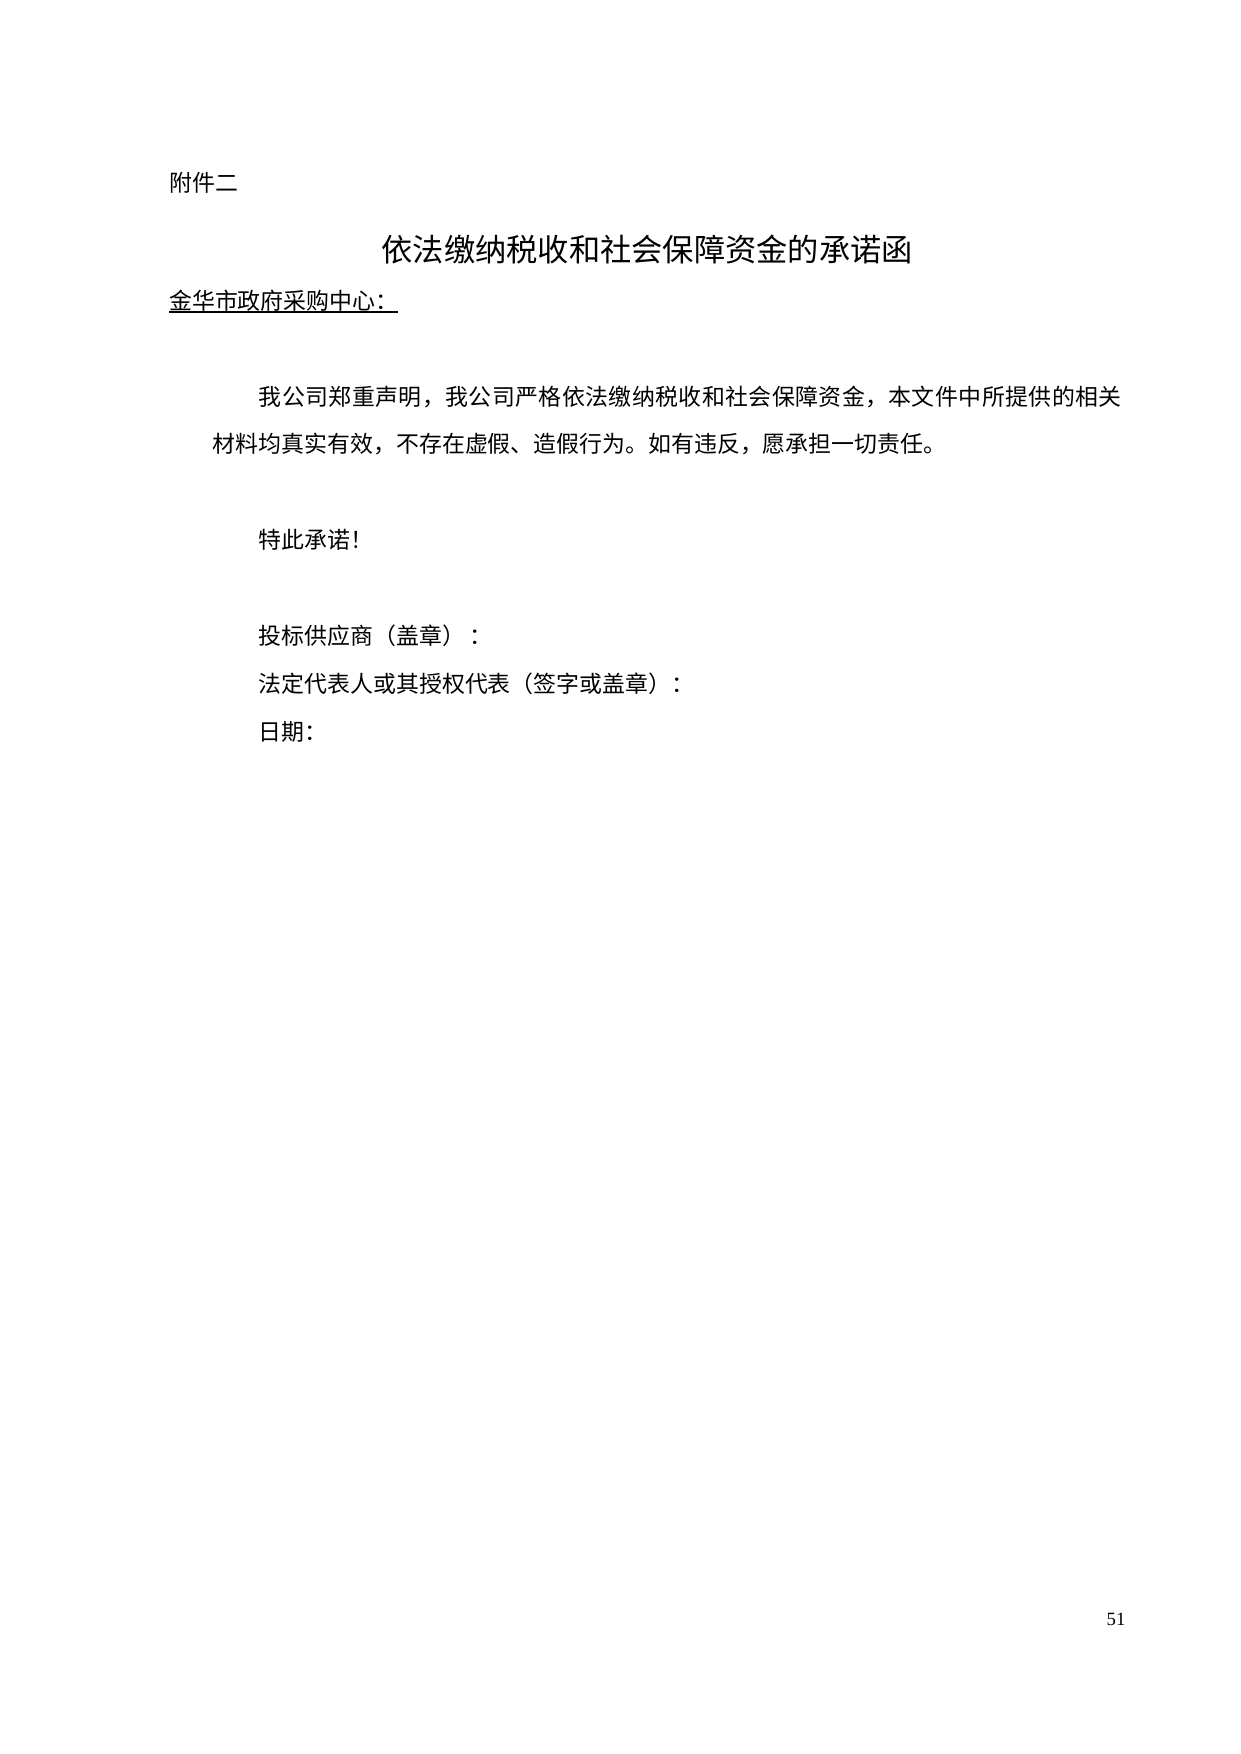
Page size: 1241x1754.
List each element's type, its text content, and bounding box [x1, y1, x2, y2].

text 特此承诺！ [213, 510, 1125, 558]
text 附件二 [169, 150, 1125, 198]
text 日期： [213, 702, 1125, 750]
text 依法缴纳税收和社会保障资金的承诺函 [169, 223, 1125, 271]
text 金华市政府采购中心： [169, 271, 1125, 319]
text 投标供应商（盖章） ： [213, 606, 1125, 654]
text 法定代表人或其授权代表（签字或盖章）： [213, 654, 1125, 702]
text 我公司郑重声明，我公司严格依法缴纳税收和社会保障资金，本文件中所提供的相关材料均真实有效，不存在虚假、造假行为。如有违反，愿承担一切责任。 [213, 367, 1125, 462]
